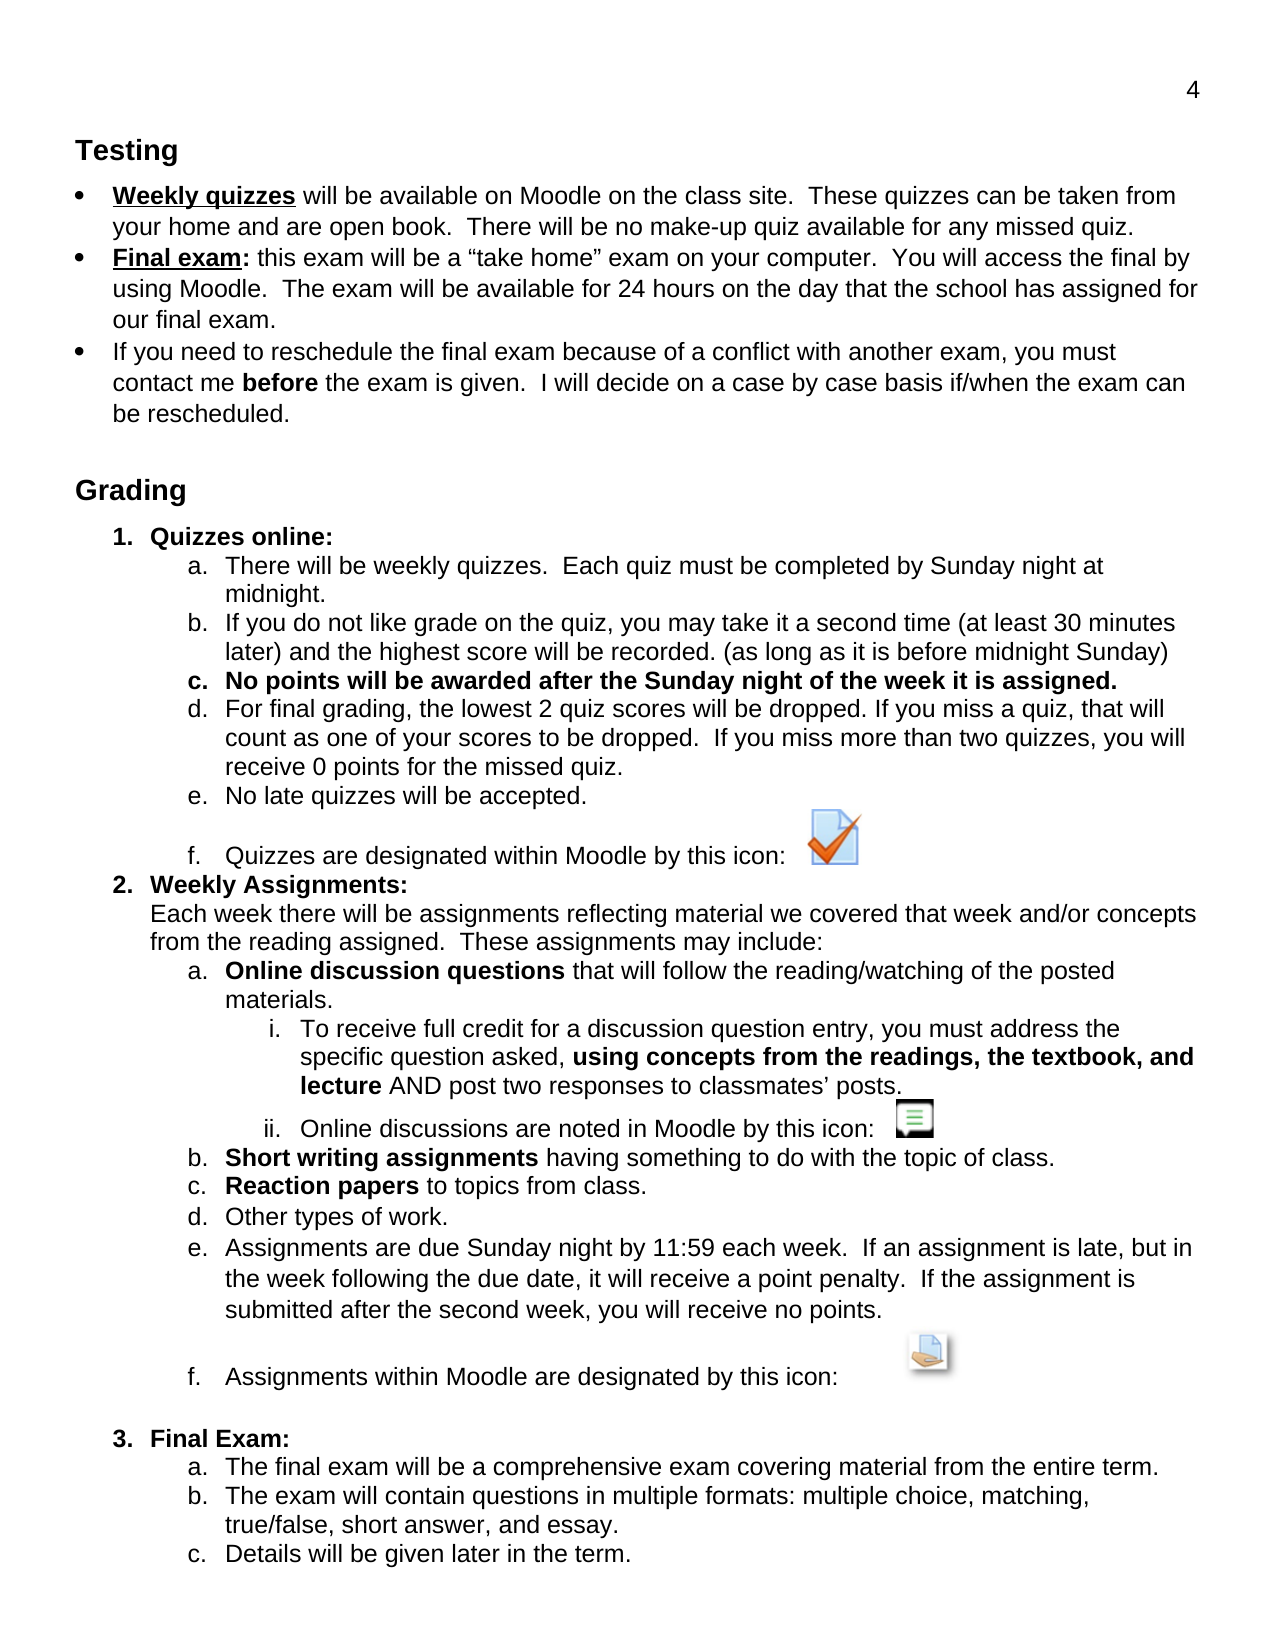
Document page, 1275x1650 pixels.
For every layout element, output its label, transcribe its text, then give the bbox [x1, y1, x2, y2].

list Assignments are due Sunday night by 11:59 each week. If an assignment is late, but in the week following the due date, it will receive a point penalty. If the assignment is submitted after the second week, you will receive no points. [187, 1233, 1200, 1324]
list Final exam: this exam will be a “take home” exam on your computer. You will access the final by using Moodle. The exam will be available for 24 hours on the day that the school has assigned for our final exam. [75, 243, 1200, 334]
picture [896, 1099, 934, 1138]
list Online discussion questions that will follow the reading/watching of the posted materials. [187, 956, 1200, 1013]
list Weekly Assignments: [112, 870, 1200, 898]
text Each week there will be assignments reflecting material we covered that week and/or concepts from the reading assigned. These assignments may include: [150, 898, 1200, 956]
list The exam will contain questions in multiple formats: multiple choice, matching, true/false, short answer, and essay. [187, 1481, 1200, 1539]
list Details will be given later in the term. [187, 1539, 1200, 1567]
list Short writing assignments having something to do with the topic of class. [187, 1143, 1200, 1171]
list Other types of work. [187, 1202, 1200, 1231]
list If you do not like grade on the quiz, you may take it a second time (at least 30 minutes later) and the highest score will be recorded. (as long as it is before midnight Sunday) [187, 608, 1200, 666]
list There will be weekly quizzes. Each quiz must be completed by Sunday night at midnight. [187, 551, 1200, 608]
list No points will be awarded after the Sunday night of the week it is assigned. [187, 666, 1200, 694]
picture [807, 809, 863, 865]
list Online discussions are noted in Moodle by this icon: [281, 1100, 1200, 1143]
list No late quizzes will be accepted. [187, 781, 1200, 809]
list Assignments within Moodle are designated by this icon: [187, 1327, 1200, 1421]
list For final grading, the lowest 2 quiz scores will be dropped. If you miss a quiz, that will count as one of your scores to be dropped. If you miss more than two quizzes, you will receive 0 points for the missed quiz. [187, 694, 1200, 781]
list Weekly quizzes will be available on Moodle on the class site. These quizzes can be taken from your home and are open book. There will be no make-up quiz available for any missed quiz. [75, 181, 1200, 241]
list If you need to reschedule the final exam because of a conflict with another exam, you must contact me before the exam is given. I will decide on a case by case basis if/when the exam can be rescheduled. [75, 337, 1200, 427]
list Quizzes online: [112, 522, 1200, 551]
subtitle Grading [75, 473, 1200, 507]
subtitle Testing [75, 132, 1200, 166]
list To receive full credit for a discussion question entry, you must address the specific question asked, using concepts from the readings, the textbook, and lecture AND post two responses to classmates’ posts. [281, 1013, 1200, 1100]
list Quizzes are designated within Moodle by this icon: [187, 809, 1200, 870]
list Reaction papers to topics from class. [187, 1171, 1200, 1200]
picture [901, 1326, 963, 1385]
list Final Exam: [112, 1424, 1200, 1452]
list The final exam will be a comprehensive exam covering material from the entire term. [187, 1452, 1200, 1481]
